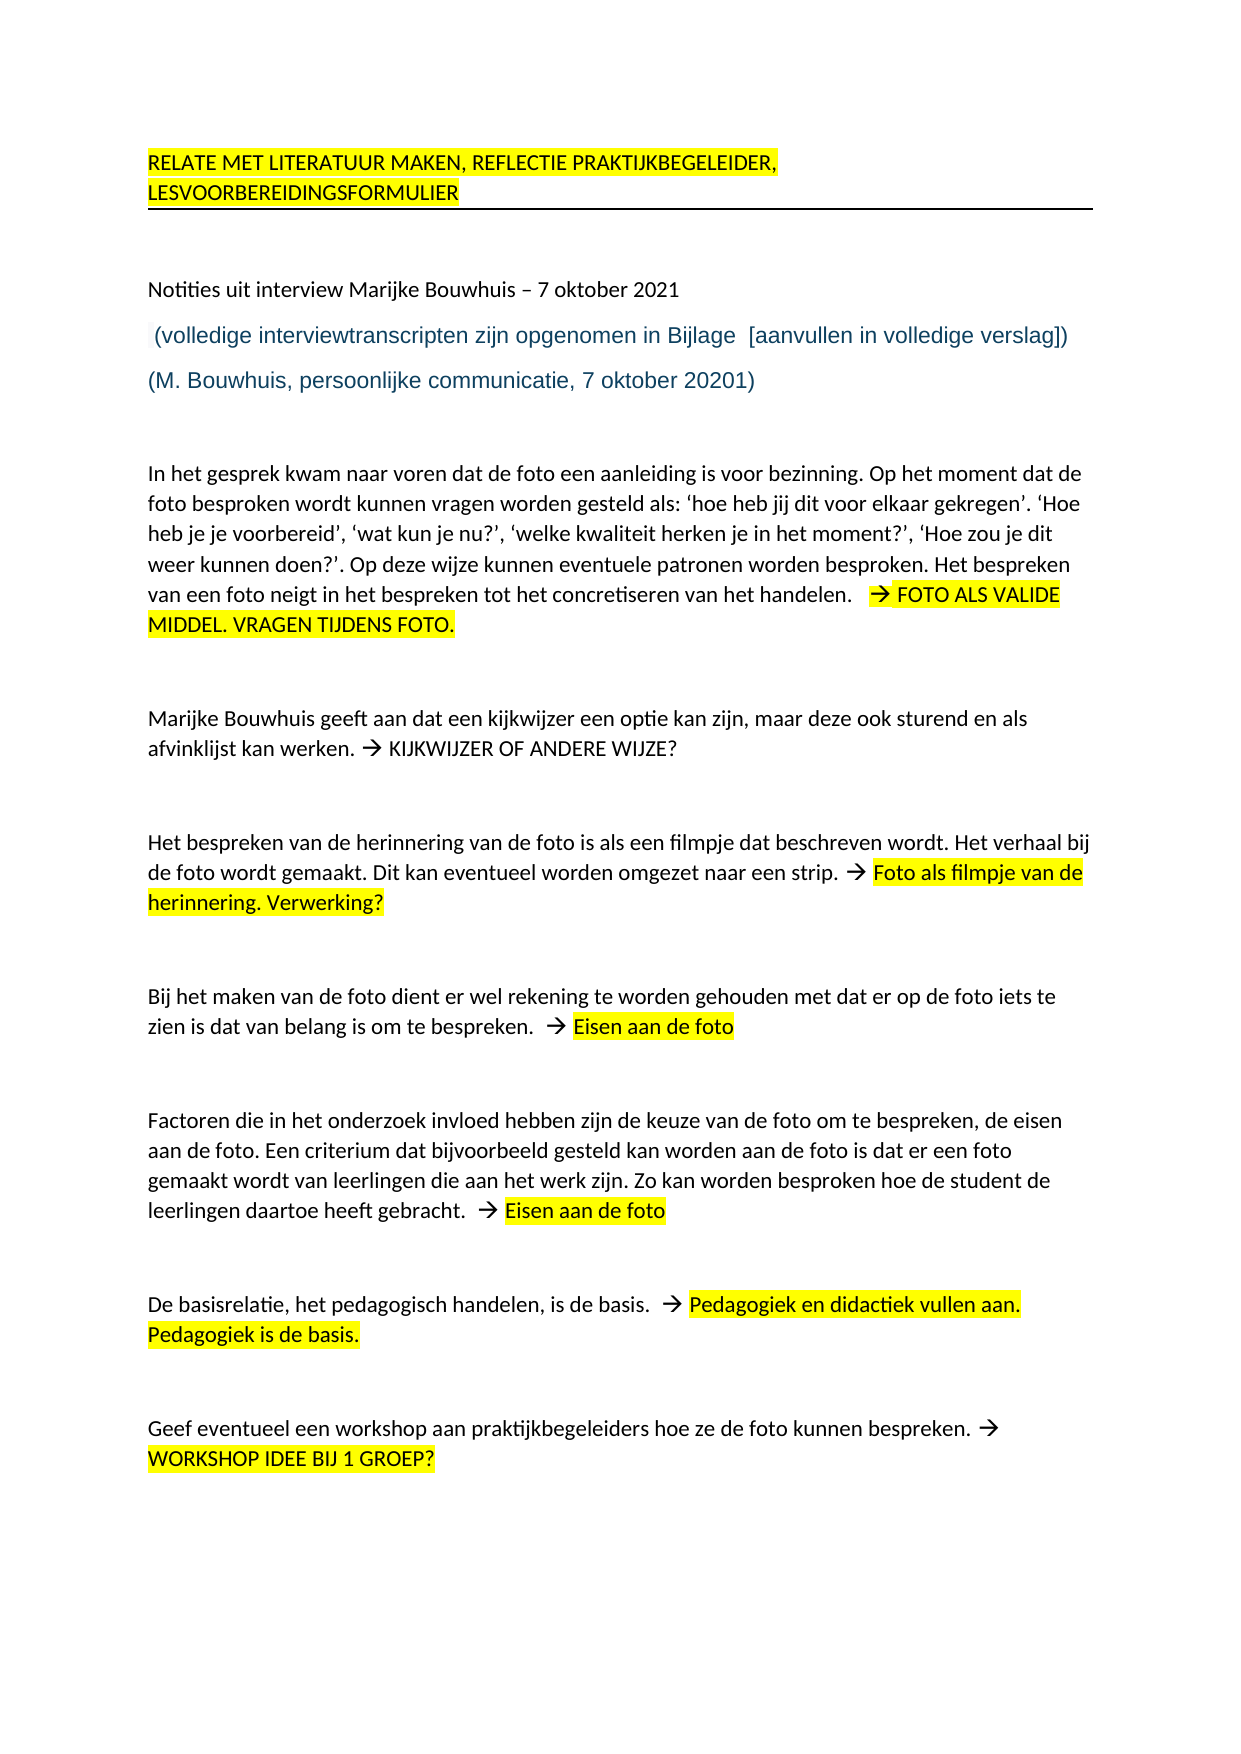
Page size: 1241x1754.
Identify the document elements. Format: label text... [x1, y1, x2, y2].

text In het gesprek kwam naar voren dat de foto een aanleiding is voor bezinning. Op het moment dat de foto besproken wordt kunnen vragen worden gesteld als: ‘hoe heb jij dit voor elkaar gekregen’. ‘Hoe heb je je voorbereid’, ‘wat kun je nu?’, ‘welke kwaliteit herken je in het moment?’, ‘Hoe zou je dit weer kunnen doen?’. Op deze wijze kunnen eventuele patronen worden besproken. Het bespreken van een foto neigt in het bespreken tot het concretiseren van het handelen. FOTO ALS VALIDE MIDDEL. VRAGEN TIJDENS FOTO. [148, 459, 1093, 638]
text Factoren die in het onderzoek invloed hebben zijn de keuze van de foto om te bespreken, de eisen aan de foto. Een criterium dat bijvoorbeeld gesteld kan worden aan de foto is dat er een foto gemaakt wordt van leerlingen die aan het werk zijn. Zo kan worden besproken hoe de student de leerlingen daartoe heeft gebracht. Eisen aan de foto [148, 1106, 1093, 1225]
text Notities uit interview Marijke Bouwhuis – 7 oktober 2021 [148, 275, 1093, 303]
text (volledige interviewtranscripten zijn opgenomen in Bijlage [aanvullen in volledige verslag]) [154, 322, 1093, 348]
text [148, 148, 1093, 208]
text Bij het maken van de foto dient er wel rekening te worden gehouden met dat er op de foto iets te zien is dat van belang is om te bespreken. Eisen aan de foto [148, 982, 1093, 1040]
text De basisrelatie, het pedagogisch handelen, is de basis. Pedagogiek en didactiek vullen aan. Pedagogiek is de basis. [148, 1290, 1093, 1349]
text Marijke Bouwhuis geeft aan dat een kijkwijzer een optie kan zijn, maar deze ook sturend en als afvinklijst kan werken. KIJKWIJZER OF ANDERE WIJZE? [148, 704, 1093, 762]
text Het bespreken van de herinnering van de foto is als een filmpje dat beschreven wordt. Het verhaal bij de foto wordt gemaakt. Dit kan eventueel worden omgezet naar een strip. Foto als filmpje van de herinnering. Verwerking? [148, 828, 1093, 916]
text (M. Bouwhuis, persoonlijke communicatie, 7 oktober 20201) [148, 367, 1093, 393]
text Geef eventueel een workshop aan praktijkbegeleiders hoe ze de foto kunnen bespreken. WORKSHOP IDEE BIJ 1 GROEP? [148, 1414, 1093, 1473]
